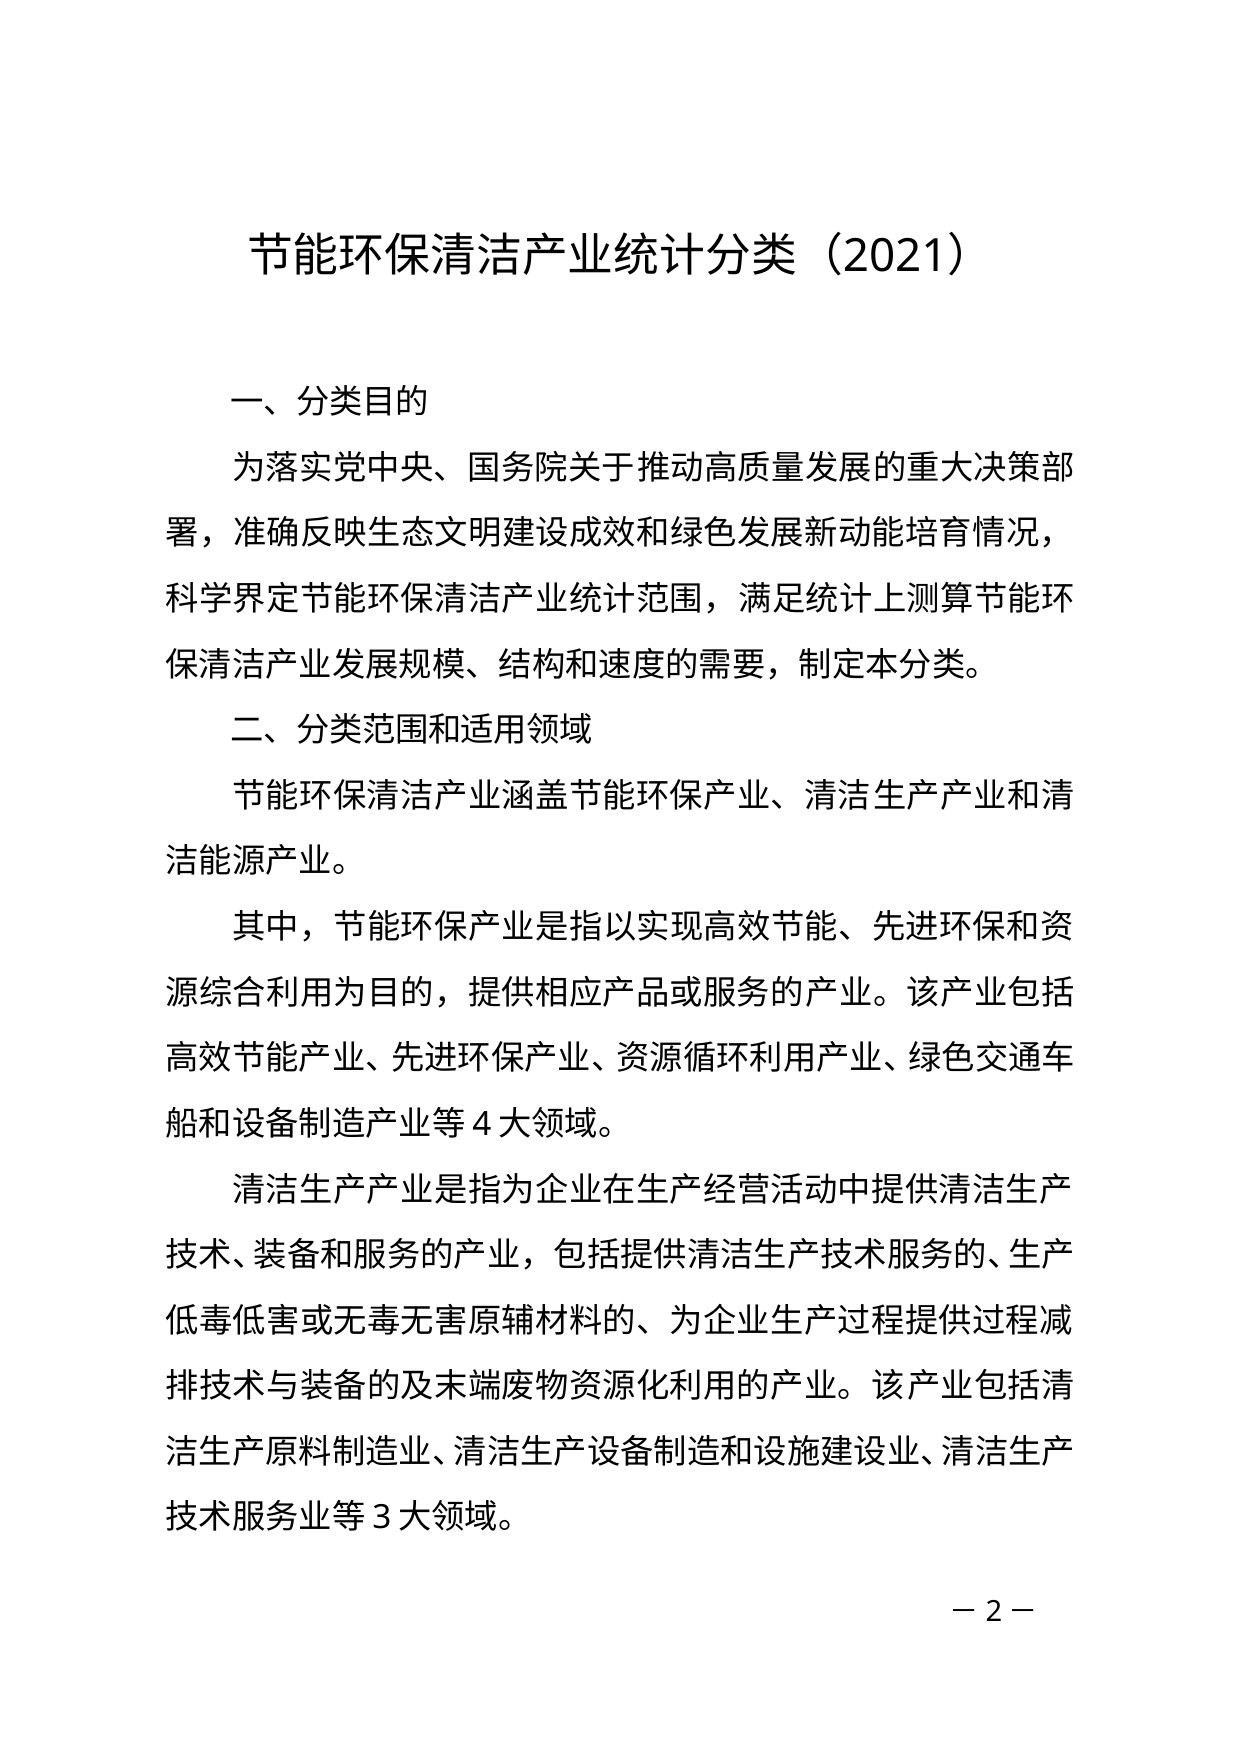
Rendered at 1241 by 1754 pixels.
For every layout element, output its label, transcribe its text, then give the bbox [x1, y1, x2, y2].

text 节能环保清洁产业涵盖节能环保产业、清洁生产产业和清洁能源产业。 [165, 760, 1075, 891]
text 其中，节能环保产业是指以实现高效节能、先进环保和资源综合利用为目的，提供相应产品或服务的产业。该产业包括高效节能产业、先进环保产业、资源循环利用产业、绿色交通车船和设备制造产业等4大领域。 [165, 891, 1075, 1154]
text 二、分类范围和适用领域 [165, 694, 1075, 760]
text 节能环保清洁产业统计分类（2021） [165, 202, 1075, 301]
text 一、分类目的 [165, 366, 1075, 432]
text 清洁生产产业是指为企业在生产经营活动中提供清洁生产技术、装备和服务的产业，包括提供清洁生产技术服务的、生产低毒低害或无毒无害原辅材料的、为企业生产过程提供过程减排技术与装备的及末端废物资源化利用的产业。该产业包括清洁生产原料制造业、清洁生产设备制造和设施建设业、清洁生产技术服务业等3大领域。 [165, 1154, 1075, 1547]
text 为落实党中央、国务院关于推动高质量发展的重大决策部署，准确反映生态文明建设成效和绿色发展新动能培育情况，科学界定节能环保清洁产业统计范围，满足统计上测算节能环保清洁产业发展规模、结构和速度的需要，制定本分类。 [165, 432, 1075, 694]
